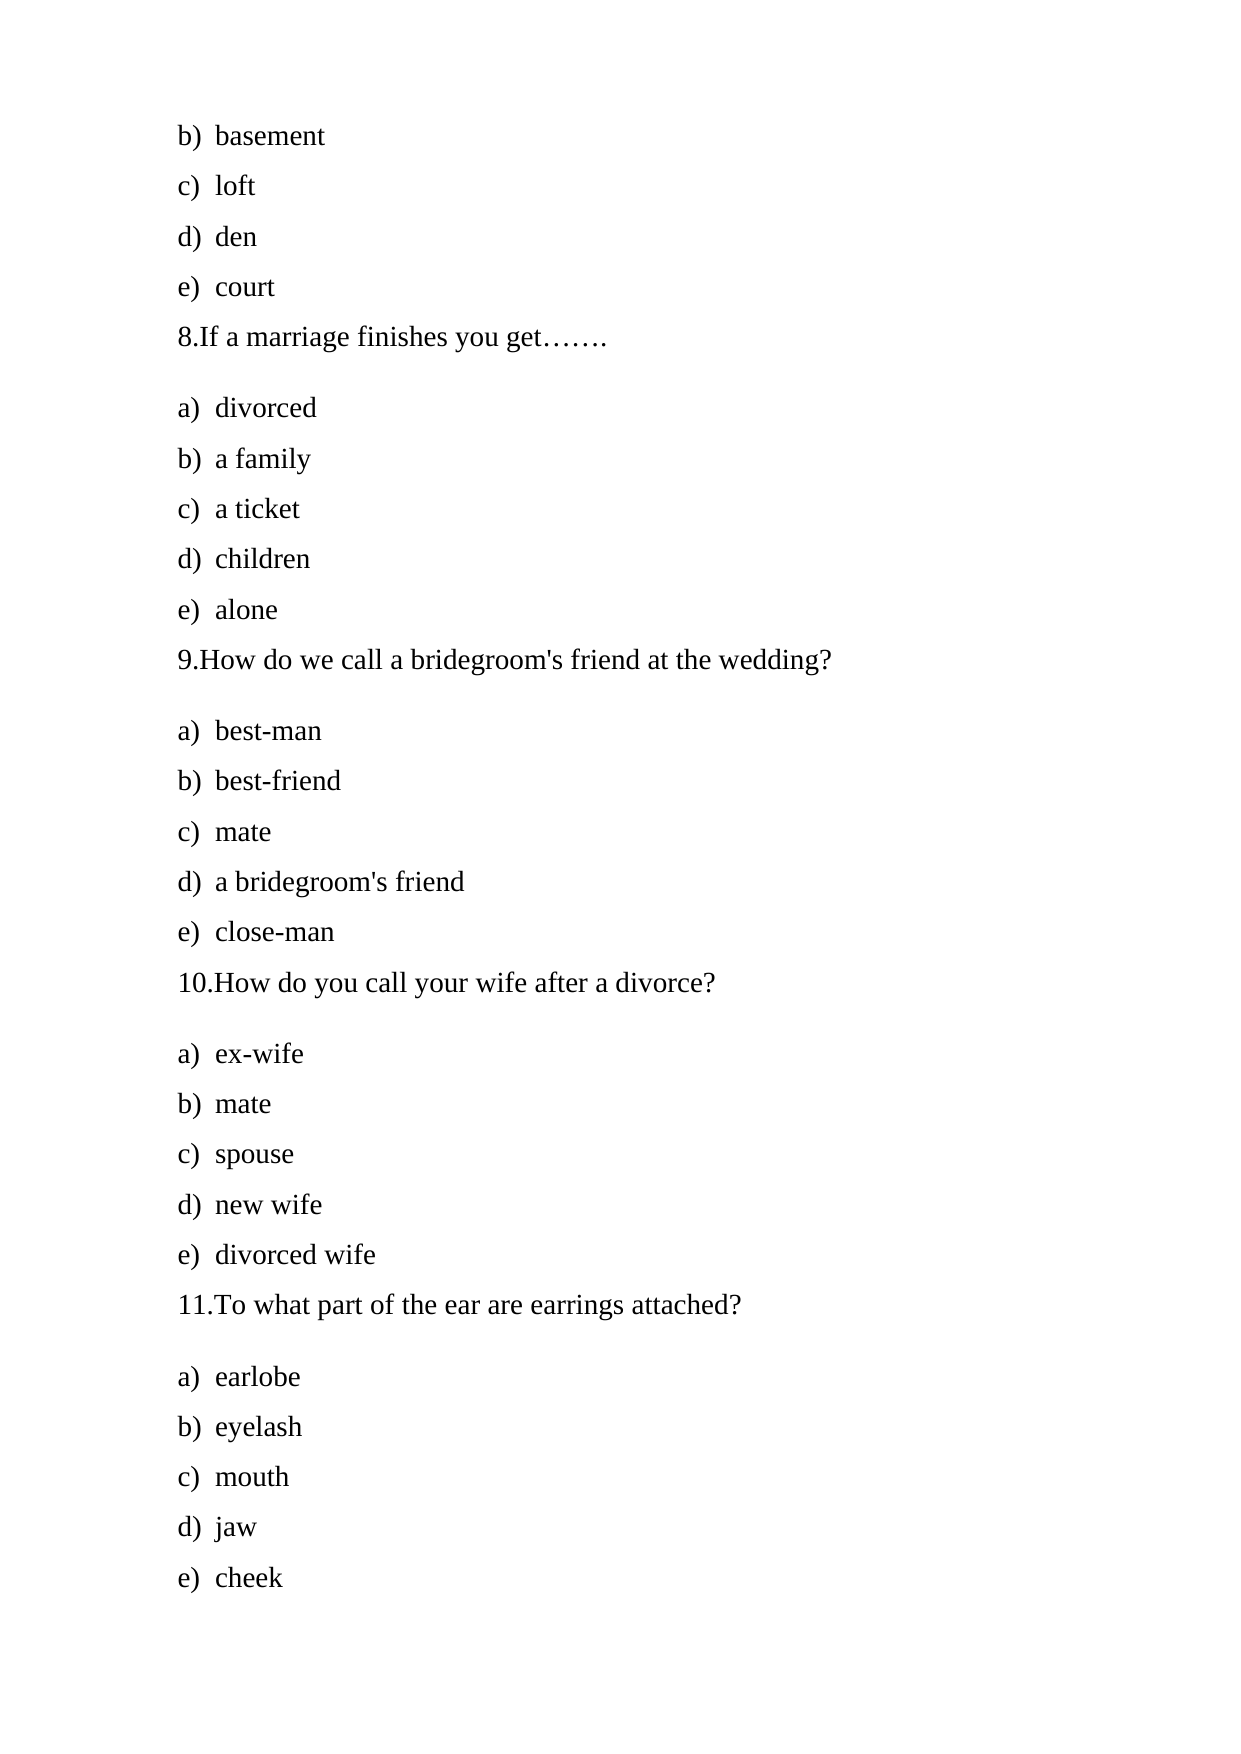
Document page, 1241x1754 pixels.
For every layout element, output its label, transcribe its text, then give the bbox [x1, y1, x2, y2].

list new wife [177, 1187, 1152, 1220]
text 10.How do you call your wife after a divorce? [177, 965, 1152, 998]
list mate [177, 1086, 1152, 1120]
list den [177, 219, 1152, 252]
list divorced [177, 391, 1152, 424]
list basement [177, 118, 1152, 152]
list close-man [177, 914, 1152, 948]
text 11.To what part of the ear are earrings attached? [177, 1287, 1152, 1321]
text 9.How do we call a bridegroom's friend at the wedding? [177, 642, 1152, 676]
list loft [177, 168, 1152, 202]
list eyelash [177, 1409, 1152, 1442]
list court [177, 269, 1152, 303]
list cheek [177, 1560, 1152, 1593]
list mouth [177, 1459, 1152, 1493]
list best-friend [177, 763, 1152, 797]
list a bridegroom's friend [177, 864, 1152, 898]
list mate [177, 814, 1152, 847]
list a ticket [177, 491, 1152, 525]
list divorced wife [177, 1237, 1152, 1271]
list children [177, 541, 1152, 575]
text 8.If a marriage finishes you get……. [177, 319, 1152, 353]
list jaw [177, 1509, 1152, 1543]
list a family [177, 441, 1152, 474]
list ex-wife [177, 1036, 1152, 1069]
list alone [177, 592, 1152, 625]
list spouse [177, 1137, 1152, 1170]
list best-man [177, 713, 1152, 747]
list earlobe [177, 1359, 1152, 1392]
